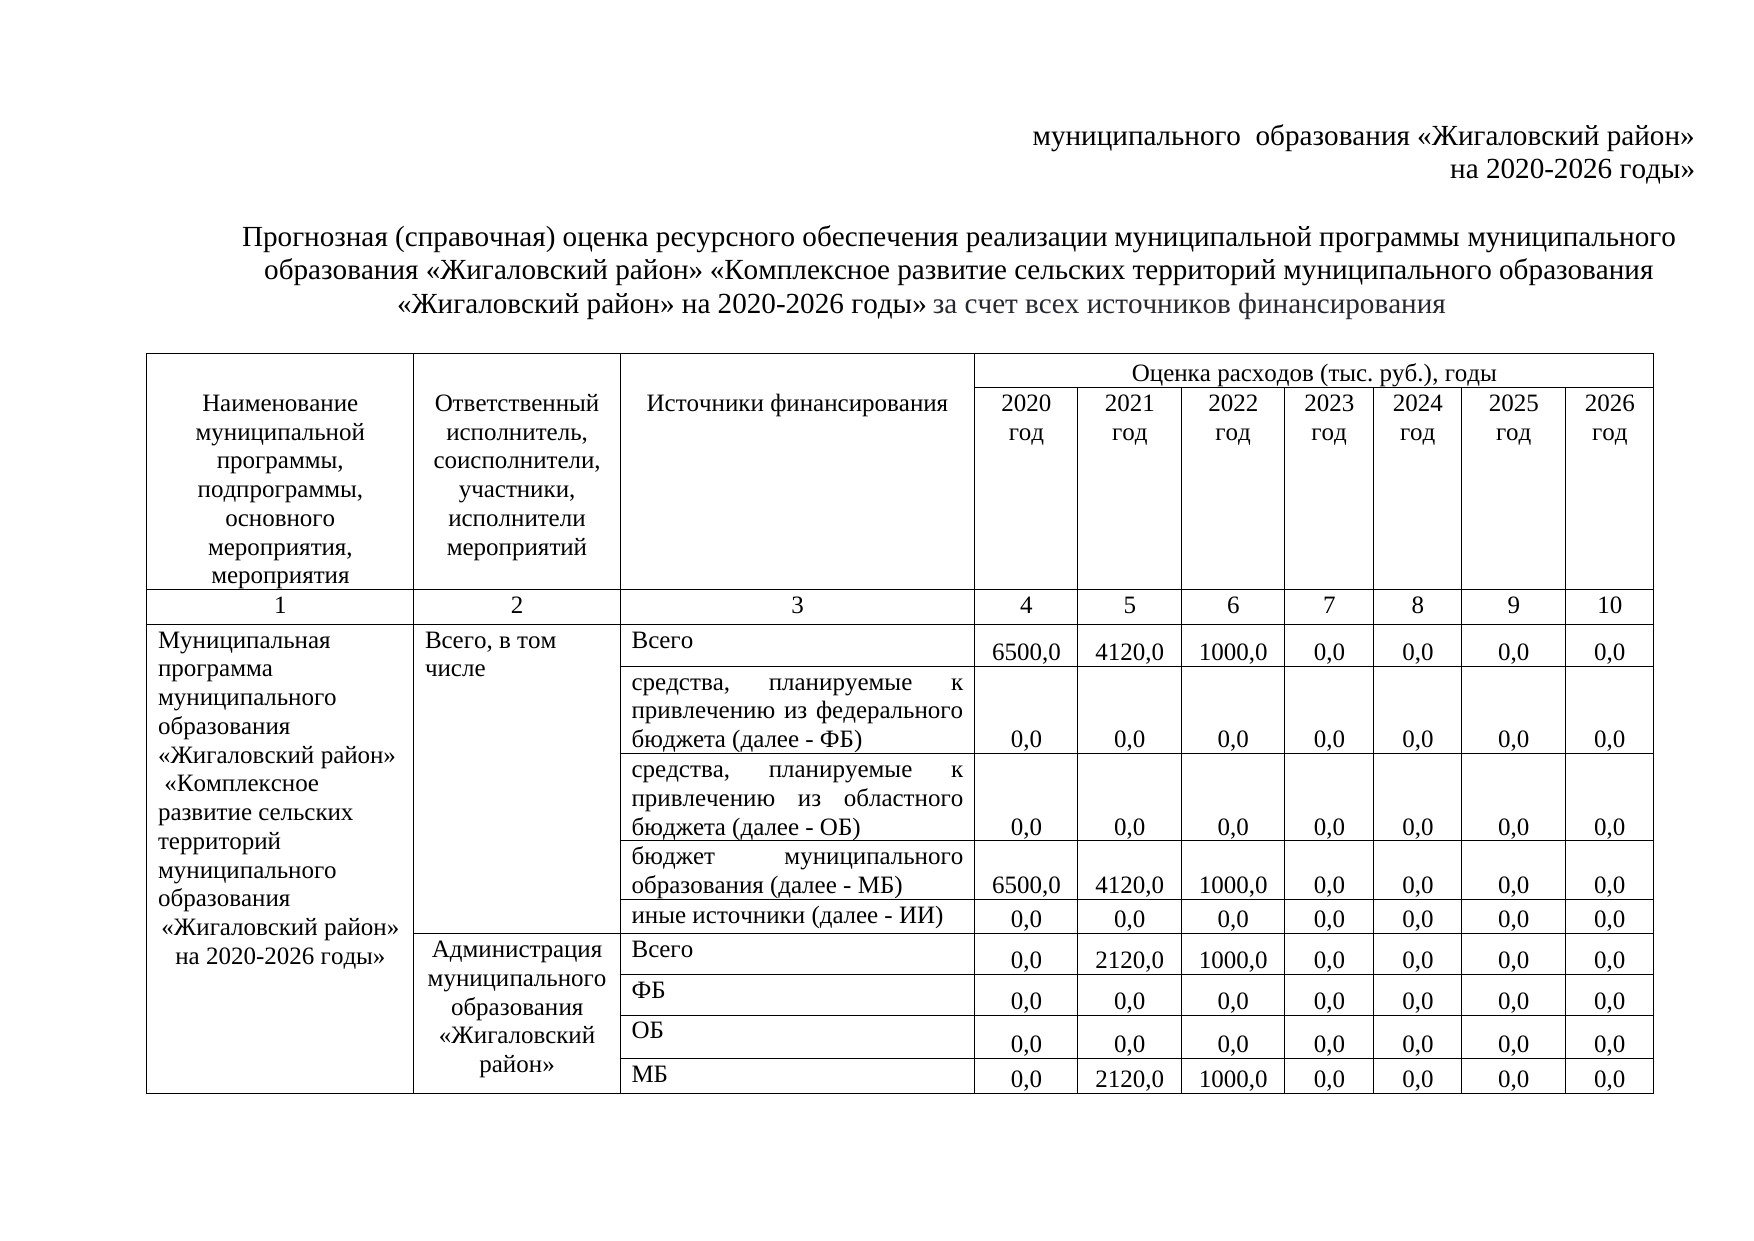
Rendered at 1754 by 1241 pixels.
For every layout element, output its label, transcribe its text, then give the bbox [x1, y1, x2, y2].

table_cell 0,0 [1566, 900, 1653, 933]
table_cell 1 [147, 590, 413, 624]
table_cell 0,0 [1374, 975, 1461, 1014]
table_cell 2023 год [1285, 388, 1373, 589]
table_cell 0,0 [1566, 667, 1653, 753]
table_cell 4 [975, 590, 1077, 624]
table_cell 0,0 [1566, 934, 1653, 974]
table_cell 0,0 [975, 754, 1077, 840]
table_cell 1000,0 [1182, 841, 1284, 899]
text образования «Жигаловский район» «Комплексное развитие сельских территорий муниципального образования [148, 252, 1695, 286]
table_cell 0,0 [1285, 841, 1373, 899]
table_cell 0,0 [975, 667, 1077, 753]
table_cell 0,0 [1182, 667, 1284, 753]
table_cell 0,0 [1462, 1059, 1565, 1093]
table_cell 0,0 [1374, 934, 1461, 974]
table_cell 7 [1285, 590, 1373, 624]
table_cell Всего [621, 934, 974, 974]
table_cell 0,0 [1566, 754, 1653, 840]
table_cell 0,0 [1078, 754, 1181, 840]
table_cell 0,0 [1462, 975, 1565, 1014]
table_cell 8 [1374, 590, 1461, 624]
table_header Наименование муниципальной программы, подпрограммы, основного мероприятия, мероприятия [147, 354, 413, 589]
table_cell 0,0 [1285, 1059, 1373, 1093]
table_cell 0,0 [1374, 667, 1461, 753]
table_cell 0,0 [1078, 975, 1181, 1014]
table_cell 0,0 [1374, 1059, 1461, 1093]
table_cell 3 [621, 590, 974, 624]
table_cell 2120,0 [1078, 934, 1181, 974]
table_cell 0,0 [975, 975, 1077, 1014]
table_cell 0,0 [1285, 667, 1373, 753]
table_cell 0,0 [1566, 1016, 1653, 1058]
table_cell 0,0 [1566, 625, 1653, 666]
text Прогнозная (справочная) оценка ресурсного обеспечения реализации муниципальной программы муниципального [148, 219, 1695, 252]
table_cell ФБ [621, 975, 974, 1014]
table_cell 0,0 [1182, 975, 1284, 1014]
table_cell 0,0 [1285, 625, 1373, 666]
table_cell 0,0 [1285, 1016, 1373, 1058]
table_cell 0,0 [1182, 1016, 1284, 1058]
table_cell 0,0 [1078, 667, 1181, 753]
table_cell 10 [1566, 590, 1653, 624]
table_cell средства, планируемые к привлечению из федерального бюджета (далее - ФБ) [621, 667, 974, 753]
table_cell 0,0 [1078, 1016, 1181, 1058]
table_cell 0,0 [1462, 900, 1565, 933]
table_cell 0,0 [1462, 754, 1565, 840]
table_cell 2022 год [1182, 388, 1284, 589]
table_cell 0,0 [1078, 900, 1181, 933]
table_cell 9 [1462, 590, 1565, 624]
table_cell 0,0 [1566, 841, 1653, 899]
table_cell 0,0 [1285, 975, 1373, 1014]
table_cell 2120,0 [1078, 1059, 1181, 1093]
table_cell 0,0 [1182, 900, 1284, 933]
table_cell 0,0 [975, 1016, 1077, 1058]
table_header Оценка расходов (тыс. руб.), годы [975, 354, 1653, 387]
table_cell 0,0 [1182, 754, 1284, 840]
table_cell 0,0 [1374, 841, 1461, 899]
table_cell 0,0 [1462, 1016, 1565, 1058]
table_header Источники финансирования [621, 354, 974, 589]
table_cell 0,0 [1566, 1059, 1653, 1093]
table_cell 2021 год [1078, 388, 1181, 589]
table_cell 0,0 [975, 1059, 1077, 1093]
table_cell 2020 год [975, 388, 1077, 589]
table_cell Всего [621, 625, 974, 666]
table_cell 0,0 [1462, 667, 1565, 753]
text «Жигаловский район» на 2020-2026 годы» за счет всех источников финансирования [148, 286, 1695, 319]
table_cell 2024 год [1374, 388, 1461, 589]
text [148, 118, 1695, 152]
table_cell 0,0 [1374, 754, 1461, 840]
table_cell 1000,0 [1182, 625, 1284, 666]
table_cell 0,0 [1462, 625, 1565, 666]
table_cell Муниципальная программа муниципального образования «Жигаловский район» «Комплексное развитие сельских территорий муниципального образования «Жигаловский район» на 2020-2026 годы» [147, 625, 413, 1093]
table_cell 1000,0 [1182, 934, 1284, 974]
table_cell 0,0 [1462, 934, 1565, 974]
table_cell 0,0 [1566, 975, 1653, 1014]
table_cell 0,0 [1374, 900, 1461, 933]
table_cell 0,0 [975, 934, 1077, 974]
table_cell 5 [1078, 590, 1181, 624]
table_cell МБ [621, 1059, 974, 1093]
table_cell 2026 год [1566, 388, 1653, 589]
table_cell 0,0 [1462, 841, 1565, 899]
table_cell 4120,0 [1078, 625, 1181, 666]
table_cell 6500,0 [975, 841, 1077, 899]
table_cell средства, планируемые к привлечению из областного бюджета (далее - ОБ) [621, 754, 974, 840]
table_cell 1000,0 [1182, 1059, 1284, 1093]
table_cell 0,0 [975, 900, 1077, 933]
table_header Ответственный исполнитель, соисполнители, участники, исполнители мероприятий [414, 354, 620, 589]
table_cell Администрация муниципального образования «Жигаловский район» [414, 934, 620, 1093]
table_cell 6500,0 [975, 625, 1077, 666]
table_cell 0,0 [1285, 754, 1373, 840]
table_cell иные источники (далее - ИИ) [621, 900, 974, 933]
text на 2020-2026 годы» [148, 152, 1695, 185]
table_cell 2 [414, 590, 620, 624]
table_cell 0,0 [1374, 1016, 1461, 1058]
table_cell бюджет муниципального образования (далее - МБ) [621, 841, 974, 899]
table_cell 2025 год [1462, 388, 1565, 589]
table_cell 0,0 [1374, 625, 1461, 666]
table_cell 6 [1182, 590, 1284, 624]
table_cell ОБ [621, 1016, 974, 1058]
table_cell 4120,0 [1078, 841, 1181, 899]
table_cell 0,0 [1285, 900, 1373, 933]
table_cell 0,0 [1285, 934, 1373, 974]
table_cell Всего, в том числе [414, 625, 620, 933]
